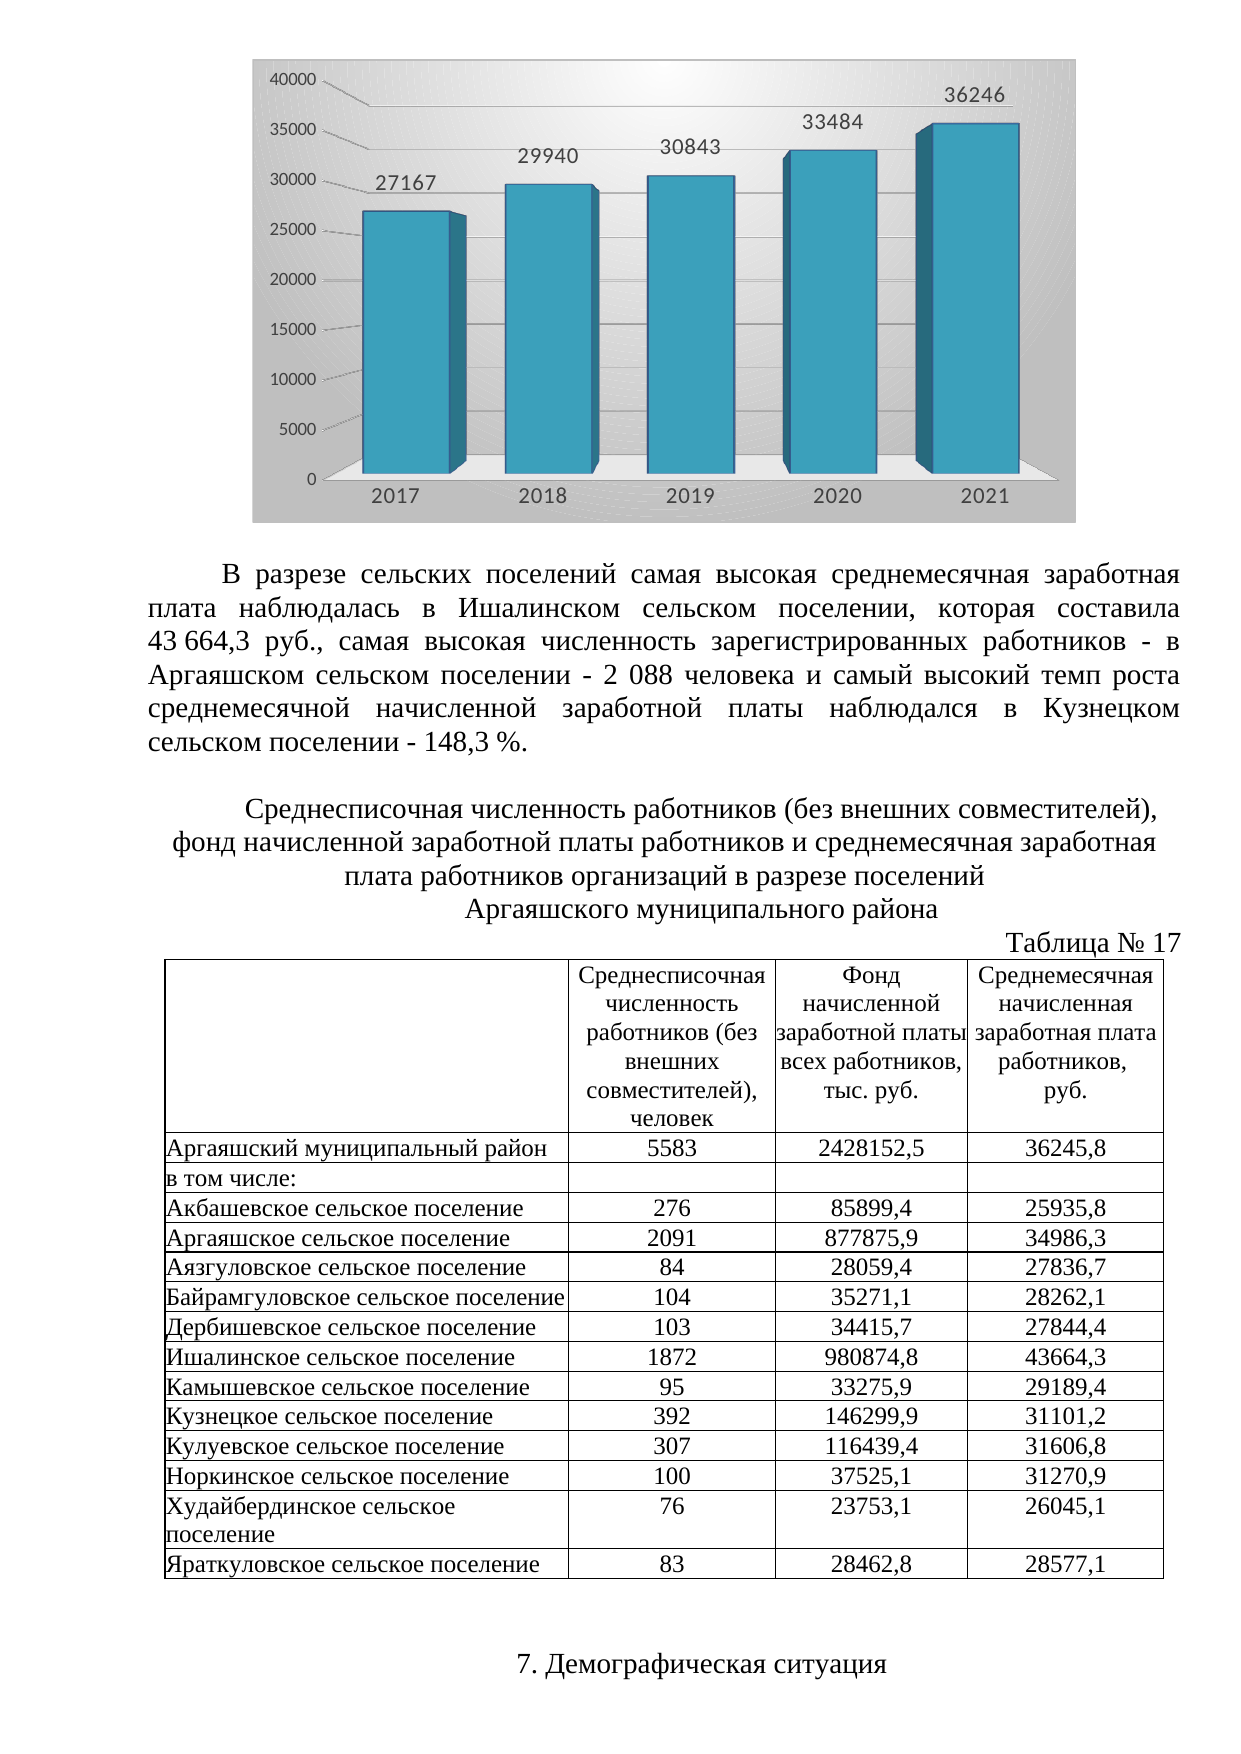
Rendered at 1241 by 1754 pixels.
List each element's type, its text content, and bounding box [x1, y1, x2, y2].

table_cell 33275,9 [776, 1372, 967, 1400]
table_cell 84 [569, 1253, 775, 1281]
table_cell Аргаяшское сельское поселение [166, 1223, 568, 1251]
table_cell 27844,4 [968, 1312, 1163, 1341]
table_cell 116439,4 [776, 1431, 967, 1460]
table_cell 95 [569, 1372, 775, 1400]
table_cell [776, 1163, 967, 1192]
table_cell 36245,8 [968, 1133, 1163, 1162]
table_cell Аргаяшский муниципальный район [166, 1133, 568, 1162]
table_cell 37525,1 [776, 1461, 967, 1490]
table_cell 27836,7 [968, 1253, 1163, 1281]
table_cell 28262,1 [968, 1282, 1163, 1311]
table_cell 25935,8 [968, 1193, 1163, 1222]
table_cell в том числе: [166, 1163, 568, 1192]
text В разрезе сельских поселений самая высокая среднемесячная заработная плата наблюдалась в Ишалинском сельском поселении, которая составила 43 664,3 руб., самая высокая численность зарегистрированных работников - в Аргаяшском сельском поселении - 2 088 человека и самый высокий темп роста среднемесячной начисленной заработной платы наблюдался в Кузнецком сельском поселении - 148,3 %. [148, 556, 1181, 757]
table_cell Байрамгуловское сельское поселение [166, 1282, 568, 1311]
table_cell 877875,9 [776, 1223, 967, 1251]
table_cell Худайбердинское сельское поселение [166, 1491, 568, 1548]
table_cell 34415,7 [776, 1312, 967, 1341]
table_cell 5583 [569, 1133, 775, 1162]
table_cell 307 [569, 1431, 775, 1460]
text Среднесписочная численность работников (без внешних совместителей), фонд начисленной заработной платы работников и среднемесячная заработная плата работников организаций в разрезе поселений [148, 791, 1181, 892]
table_cell 392 [569, 1401, 775, 1430]
text Таблица № 17 [148, 925, 1181, 959]
table_cell 2091 [569, 1223, 775, 1251]
table_cell 146299,9 [776, 1401, 967, 1430]
table_cell 276 [569, 1193, 775, 1222]
table_cell 1872 [569, 1342, 775, 1371]
table_cell 29189,4 [968, 1372, 1163, 1400]
table_cell Ишалинское сельское поселение [166, 1342, 568, 1371]
text 7. Демографическая ситуация [148, 1646, 1181, 1680]
table_cell 980874,8 [776, 1342, 967, 1371]
table_cell 23753,1 [776, 1491, 967, 1548]
table_cell 31606,8 [968, 1431, 1163, 1460]
table_cell Кулуевское сельское поселение [166, 1431, 568, 1460]
table_cell Дербишевское сельское поселение [166, 1312, 568, 1341]
table_cell 76 [569, 1491, 775, 1548]
text Аргаяшского муниципального района [148, 892, 1181, 925]
table_cell 104 [569, 1282, 775, 1311]
table_header Фонд начисленной заработной платы всех работников, тыс. руб. [776, 960, 967, 1132]
table_cell 100 [569, 1461, 775, 1490]
table_cell [968, 1163, 1163, 1192]
table_cell Кузнецкое сельское поселение [166, 1401, 568, 1430]
table_cell 35271,1 [776, 1282, 967, 1311]
table_header Среднемесячная начисленная заработная плата работников, руб. [968, 960, 1163, 1132]
table_cell 31101,2 [968, 1401, 1163, 1430]
table_cell [569, 1163, 775, 1192]
table_header [166, 960, 568, 1132]
table_cell Акбашевское сельское поселение [166, 1193, 568, 1222]
table_cell Яраткуловское сельское поселение [166, 1549, 568, 1578]
table_header Среднесписочная численность работников (без внешних совместителей), человек [569, 960, 775, 1132]
table_cell 26045,1 [968, 1491, 1163, 1548]
table_cell 103 [569, 1312, 775, 1341]
table_cell 28462,8 [776, 1549, 967, 1578]
table_cell Норкинское сельское поселение [166, 1461, 568, 1490]
table_cell 2428152,5 [776, 1133, 967, 1162]
table_cell Аязгуловское сельское поселение [166, 1253, 568, 1281]
table_cell 83 [569, 1549, 775, 1578]
table_cell Камышевское сельское поселение [166, 1372, 568, 1400]
table_cell 85899,4 [776, 1193, 967, 1222]
table_cell 28577,1 [968, 1549, 1163, 1578]
table_cell 34986,3 [968, 1223, 1163, 1251]
table_cell 28059,4 [776, 1253, 967, 1281]
table_cell 43664,3 [968, 1342, 1163, 1371]
table_cell 31270,9 [968, 1461, 1163, 1490]
